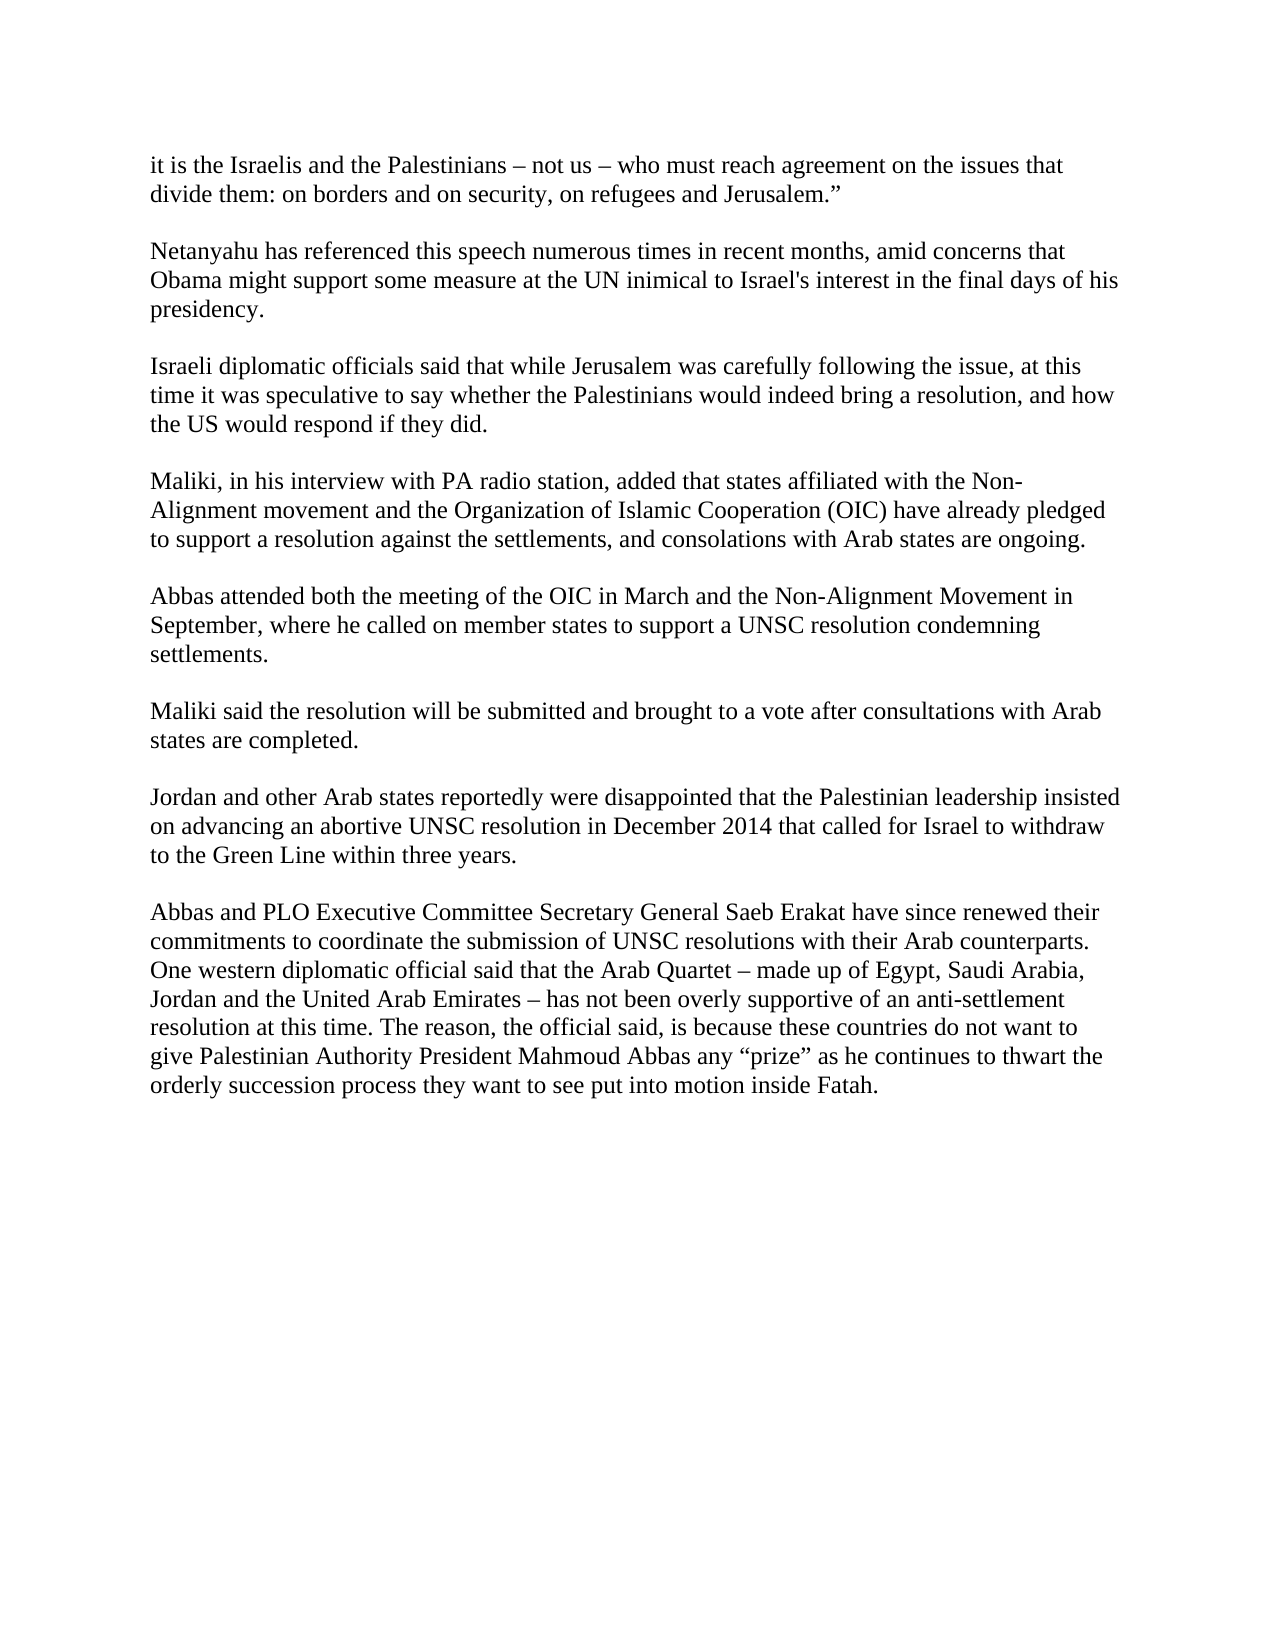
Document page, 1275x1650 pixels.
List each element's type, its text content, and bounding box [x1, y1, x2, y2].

text Abbas and PLO Executive Committee Secretary General Saeb Erakat have since renewed their commitments to coordinate the submission of UNSC resolutions with their Arab counterparts. One western diplomatic official said that the Arab Quartet – made up of Egypt, Saudi Arabia, Jordan and the United Arab Emirates – has not been overly supportive of an anti-settlement resolution at this time. The reason, the official said, is because these countries do not want to give Palestinian Authority President Mahmoud Abbas any “prize” as he continues to thwart the orderly succession process they want to see put into motion inside Fatah. [150, 869, 1125, 1099]
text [150, 150, 1125, 869]
